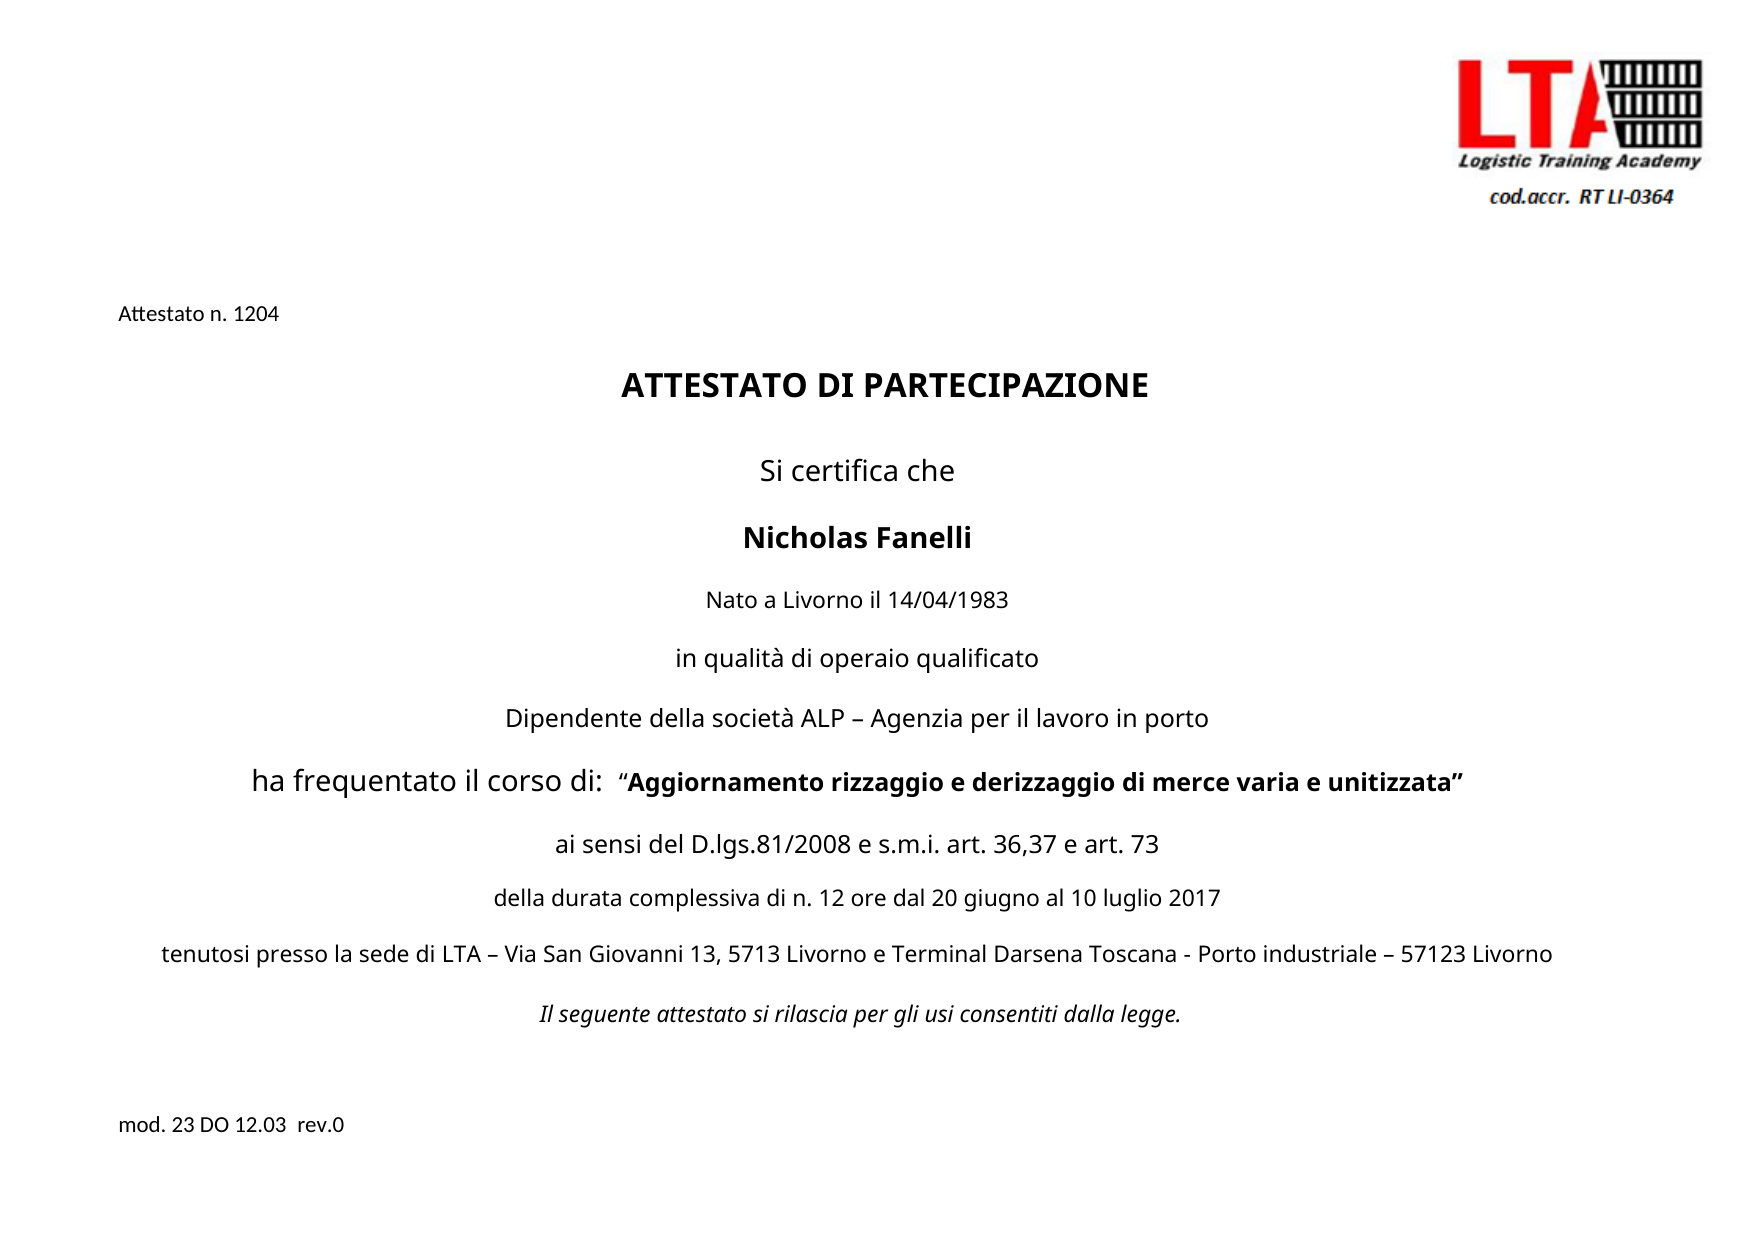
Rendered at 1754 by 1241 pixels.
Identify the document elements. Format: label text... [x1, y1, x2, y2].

text Nicholas Fanelli [118, 517, 1596, 557]
text tenutosi presso la sede di LTA – Via San Giovanni 13, 5713 Livorno e Terminal Darsena Toscana - Porto industriale – 57123 Livorno [118, 938, 1596, 970]
picture [1422, 36, 1727, 226]
text della durata complessiva di n. 12 ore dal 20 giugno al 10 luglio 2017 [118, 882, 1596, 913]
text in qualità di operaio qualificato [118, 640, 1596, 674]
text ATTESTATO DI PARTECIPAZIONE [118, 362, 1652, 407]
text Dipendente della società ALP – Agenzia per il lavoro in porto [118, 700, 1596, 734]
text ha frequentato il corso di: “Aggiornamento rizzaggio e derizzaggio di merce varia e unitizzata” [118, 760, 1596, 800]
text ai sensi del D.lgs.81/2008 e s.m.i. art. 36,37 e art. 73 [118, 827, 1596, 861]
text Il seguente attestato si rilascia per gli usi consentiti dalla legge. [118, 998, 1606, 1029]
text Nato a Livorno il 14/04/1983 [118, 583, 1596, 615]
text Attestato n. 1204 [118, 299, 1652, 327]
text Si certifica che [118, 451, 1596, 490]
